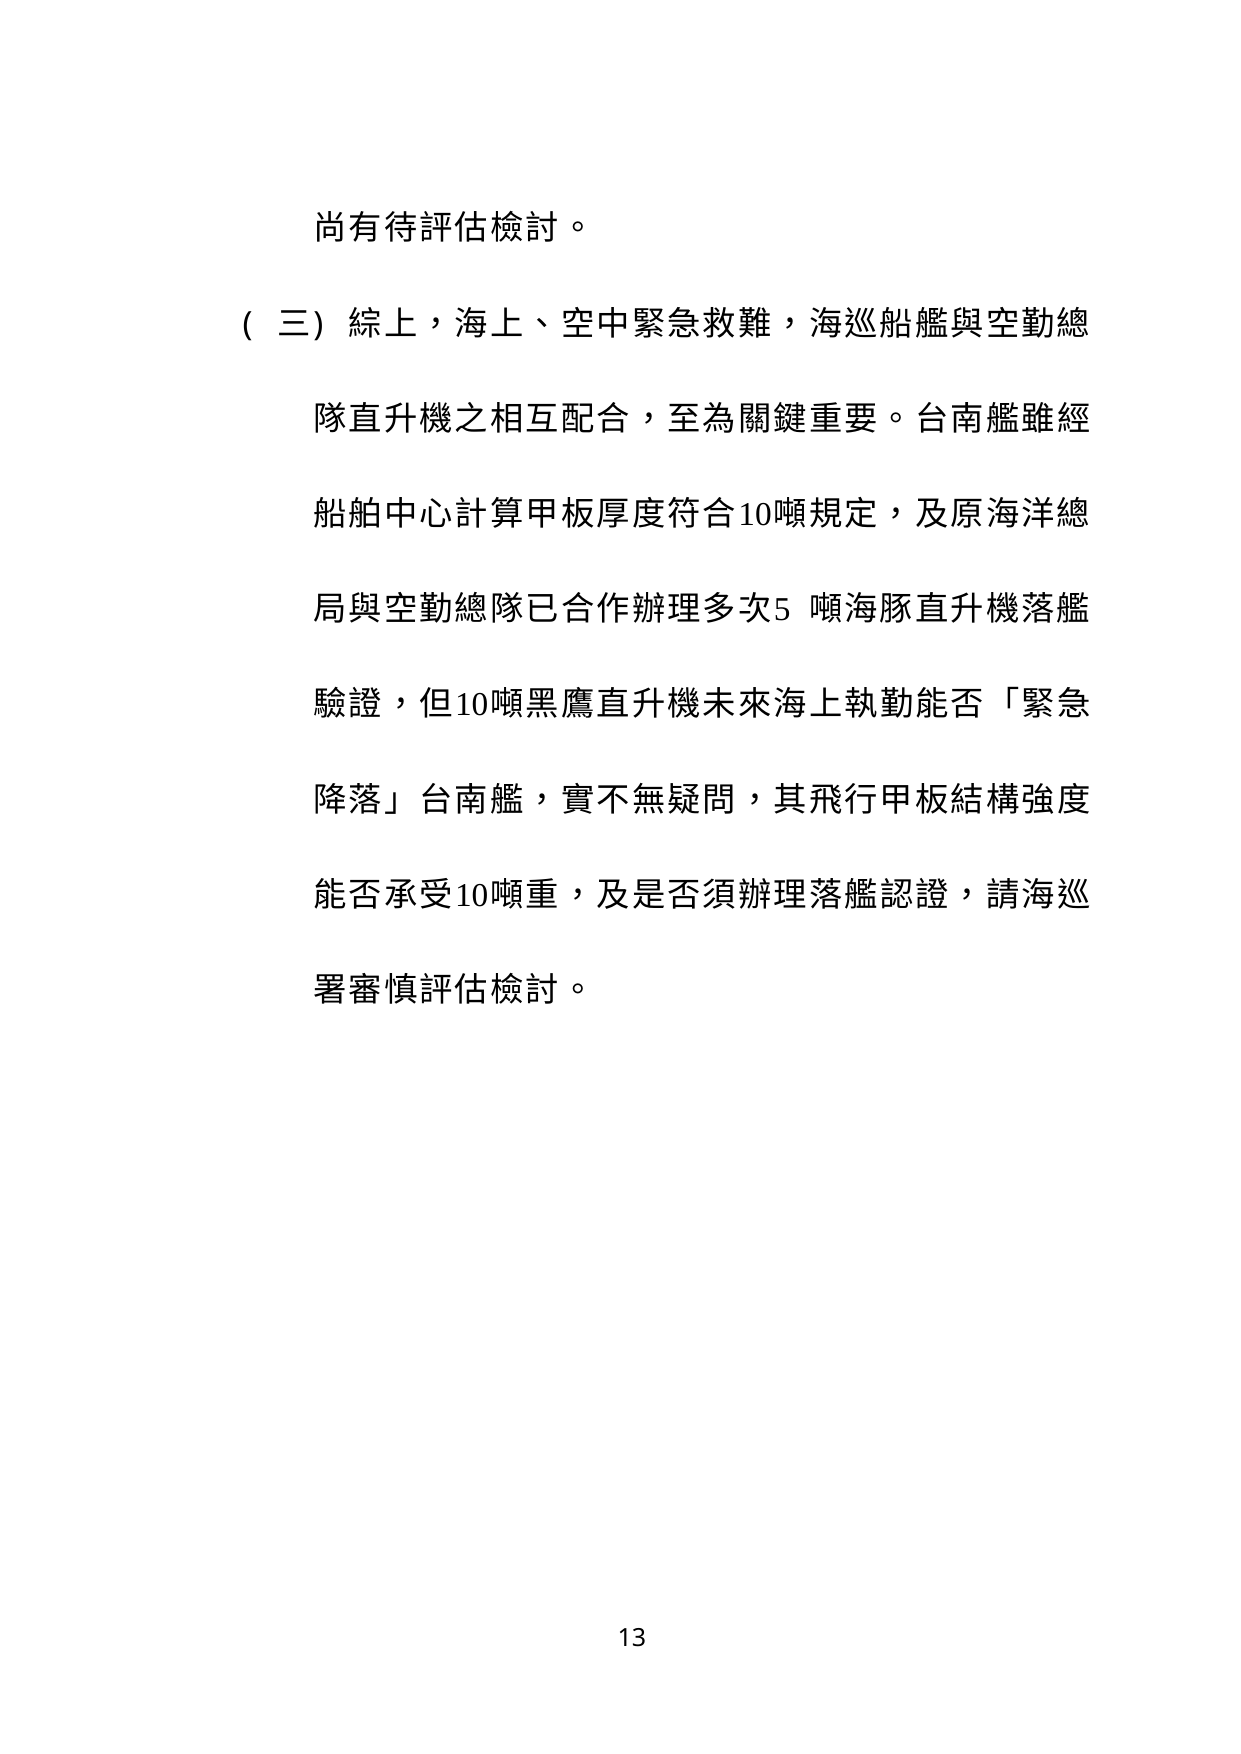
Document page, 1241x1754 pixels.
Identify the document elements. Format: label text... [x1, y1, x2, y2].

subtitle 綜上，海上、空中緊急救難，海巡船艦與空勤總隊直升機之相互配合，至為關鍵重要。台南艦雖經船舶中心計算甲板厚度符合10噸規定，及原海洋總局與空勤總隊已合作辦理多次5噸海豚直升機落艦驗證，但10噸黑鷹直升機未來海上執勤能否「緊急降落」台南艦，實不無疑問，其飛行甲板結構強度能否承受10噸重，及是否須辦理落艦認證，請海巡署審慎評估檢討。 [242, 273, 1092, 1034]
